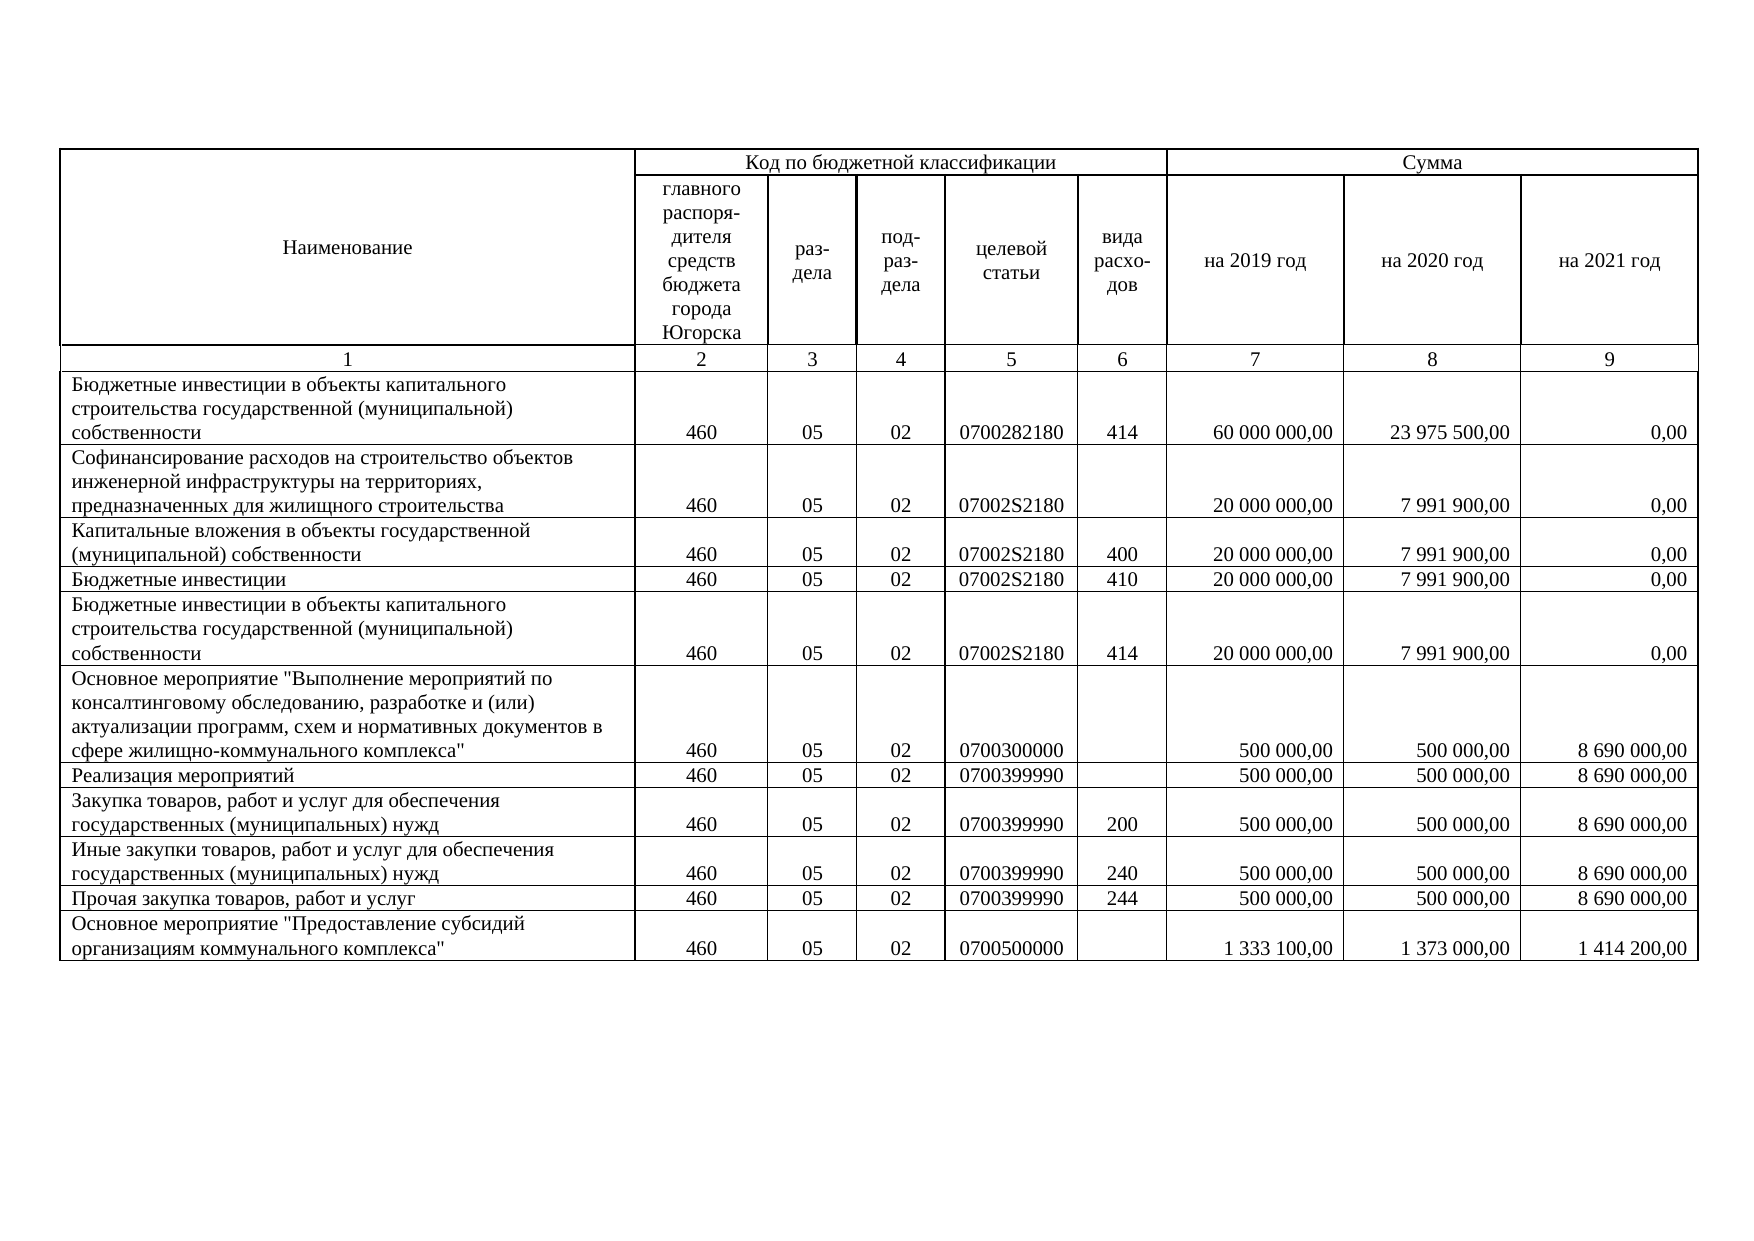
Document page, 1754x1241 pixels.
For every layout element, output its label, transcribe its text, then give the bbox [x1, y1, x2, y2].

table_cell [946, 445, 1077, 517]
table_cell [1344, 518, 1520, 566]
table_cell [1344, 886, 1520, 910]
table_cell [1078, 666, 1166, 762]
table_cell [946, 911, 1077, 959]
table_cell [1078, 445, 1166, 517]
table_cell 4 [857, 345, 944, 371]
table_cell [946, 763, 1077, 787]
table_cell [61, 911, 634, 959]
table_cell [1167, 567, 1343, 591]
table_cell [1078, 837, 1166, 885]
table_cell 6 [1078, 345, 1166, 371]
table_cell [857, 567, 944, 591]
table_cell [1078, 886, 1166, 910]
table_cell на 2020 год [1345, 176, 1520, 344]
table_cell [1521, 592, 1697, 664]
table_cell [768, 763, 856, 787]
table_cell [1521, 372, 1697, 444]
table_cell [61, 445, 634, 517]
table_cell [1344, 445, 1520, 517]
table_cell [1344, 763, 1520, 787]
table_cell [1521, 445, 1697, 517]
table_cell на 2021 год [1522, 176, 1697, 344]
table_cell 2 [636, 345, 767, 371]
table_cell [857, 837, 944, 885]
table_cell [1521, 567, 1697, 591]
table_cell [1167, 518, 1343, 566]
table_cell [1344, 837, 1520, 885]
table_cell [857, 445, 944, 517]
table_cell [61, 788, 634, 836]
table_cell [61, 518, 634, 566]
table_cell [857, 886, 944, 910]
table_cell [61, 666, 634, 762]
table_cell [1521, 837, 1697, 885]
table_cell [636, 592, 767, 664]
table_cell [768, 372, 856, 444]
table_cell 3 [768, 345, 856, 371]
table_header Код по бюджетной классификации [636, 150, 1166, 174]
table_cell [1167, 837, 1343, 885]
table_cell 7 [1167, 345, 1343, 371]
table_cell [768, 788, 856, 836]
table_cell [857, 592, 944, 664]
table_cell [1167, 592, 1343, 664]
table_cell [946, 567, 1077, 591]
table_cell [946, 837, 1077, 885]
table_cell 1 [61, 345, 634, 371]
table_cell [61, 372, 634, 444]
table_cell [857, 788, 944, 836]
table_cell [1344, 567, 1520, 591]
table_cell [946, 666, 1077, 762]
table_cell главного распоря-дителя средств бюджета города Югорска [636, 176, 767, 344]
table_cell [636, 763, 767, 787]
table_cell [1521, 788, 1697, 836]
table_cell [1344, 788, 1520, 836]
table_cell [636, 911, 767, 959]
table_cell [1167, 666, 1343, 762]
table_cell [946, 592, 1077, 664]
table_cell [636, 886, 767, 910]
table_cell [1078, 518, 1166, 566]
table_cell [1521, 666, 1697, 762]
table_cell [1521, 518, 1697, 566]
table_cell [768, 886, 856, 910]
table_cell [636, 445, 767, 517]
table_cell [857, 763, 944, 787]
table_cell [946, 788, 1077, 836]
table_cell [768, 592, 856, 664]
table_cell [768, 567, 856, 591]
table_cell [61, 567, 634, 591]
table_cell под-раз-дела [858, 176, 944, 344]
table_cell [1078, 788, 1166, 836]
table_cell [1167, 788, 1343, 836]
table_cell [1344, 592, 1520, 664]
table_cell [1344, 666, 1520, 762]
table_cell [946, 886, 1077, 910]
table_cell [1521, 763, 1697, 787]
table_cell на 2019 год [1168, 176, 1343, 344]
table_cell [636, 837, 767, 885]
table_cell 8 [1344, 345, 1520, 371]
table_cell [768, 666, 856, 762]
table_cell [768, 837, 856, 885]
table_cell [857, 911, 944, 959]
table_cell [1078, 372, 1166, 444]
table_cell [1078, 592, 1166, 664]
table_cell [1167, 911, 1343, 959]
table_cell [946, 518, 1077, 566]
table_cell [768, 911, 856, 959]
table_header Наименование [61, 150, 634, 344]
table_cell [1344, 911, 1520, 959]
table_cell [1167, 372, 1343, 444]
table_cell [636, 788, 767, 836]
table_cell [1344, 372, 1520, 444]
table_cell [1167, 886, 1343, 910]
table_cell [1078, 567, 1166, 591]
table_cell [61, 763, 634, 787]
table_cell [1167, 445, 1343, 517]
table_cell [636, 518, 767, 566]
table_cell 5 [946, 345, 1077, 371]
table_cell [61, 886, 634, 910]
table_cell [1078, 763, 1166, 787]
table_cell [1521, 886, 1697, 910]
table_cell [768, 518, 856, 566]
table_cell целевой статьи [946, 176, 1077, 344]
table_cell 9 [1521, 345, 1698, 371]
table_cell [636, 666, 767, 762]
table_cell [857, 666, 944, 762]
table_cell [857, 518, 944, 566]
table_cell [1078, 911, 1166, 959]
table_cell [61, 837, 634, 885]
table_cell вида расхо-дов [1079, 176, 1166, 344]
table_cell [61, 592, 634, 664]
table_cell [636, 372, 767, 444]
table_cell раз-дела [769, 176, 855, 344]
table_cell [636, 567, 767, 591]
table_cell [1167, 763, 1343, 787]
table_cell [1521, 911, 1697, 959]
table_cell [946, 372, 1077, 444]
table_header Сумма [1168, 150, 1697, 174]
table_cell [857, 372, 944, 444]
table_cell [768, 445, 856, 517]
